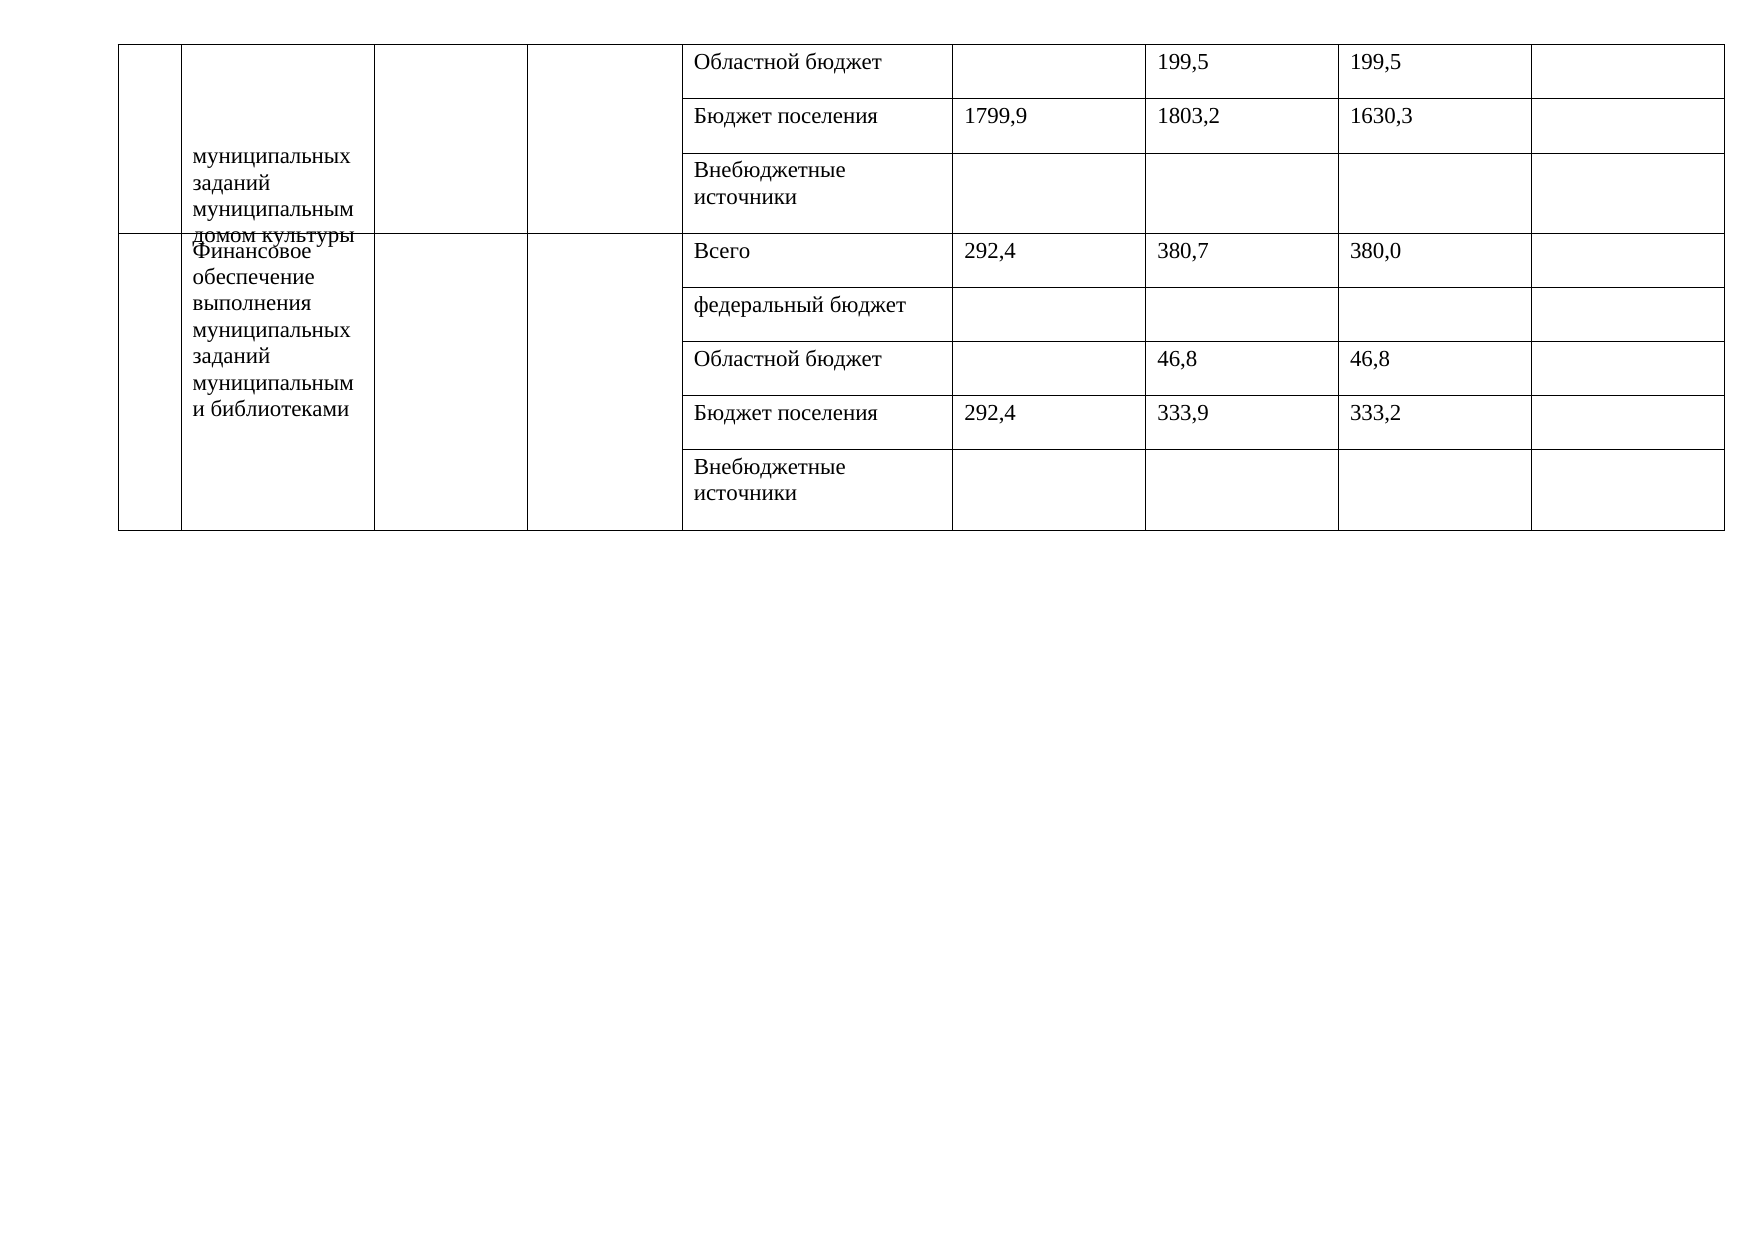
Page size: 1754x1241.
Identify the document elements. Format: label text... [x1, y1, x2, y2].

table_cell Бюджет поселения [683, 99, 952, 152]
table_cell [375, 234, 527, 529]
table_cell Внебюджетные источники [683, 154, 952, 233]
table_cell [1532, 154, 1724, 233]
table_cell [1146, 450, 1338, 529]
table_cell 1630,3 [1339, 99, 1531, 152]
table_cell федеральный бюджет [683, 288, 952, 341]
table_cell [1339, 450, 1531, 529]
table_cell [528, 234, 682, 529]
table_cell 199,5 [1146, 45, 1338, 98]
table_cell 46,8 [1339, 342, 1531, 395]
table_cell [1532, 234, 1724, 287]
table_cell [1532, 396, 1724, 449]
table_cell Внебюджетные источники [683, 450, 952, 529]
table_cell Всего [683, 234, 952, 287]
table_cell [953, 154, 1145, 233]
table_cell [953, 45, 1145, 98]
table_cell 1803,2 [1146, 99, 1338, 152]
table_cell [953, 342, 1145, 395]
table_cell [1339, 154, 1531, 233]
table_cell 292,4 [953, 234, 1145, 287]
table_cell [953, 288, 1145, 341]
table_cell 199,5 [1339, 45, 1531, 98]
table_cell [1339, 288, 1531, 341]
table_cell 380,7 [1146, 234, 1338, 287]
table_cell Областной бюджет [683, 342, 952, 395]
table_cell 380,0 [1339, 234, 1531, 287]
table_cell Финансовое обеспечение выполнения муниципальных заданий муниципальными библиотеками [182, 234, 374, 529]
table_cell [1532, 288, 1724, 341]
table_cell [119, 234, 181, 529]
table_cell [1532, 450, 1724, 529]
table_cell Областной бюджет [683, 45, 952, 98]
table_cell [1146, 154, 1338, 233]
table_cell [953, 450, 1145, 529]
table_cell [1532, 342, 1724, 395]
table_cell 333,9 [1146, 396, 1338, 449]
table_cell [1532, 45, 1724, 98]
table_cell [1532, 99, 1724, 152]
table_cell 46,8 [1146, 342, 1338, 395]
table_cell 292,4 [953, 396, 1145, 449]
table_cell [1146, 288, 1338, 341]
table_cell 333,2 [1339, 396, 1531, 449]
table_cell 1799,9 [953, 99, 1145, 152]
table_cell Бюджет поселения [683, 396, 952, 449]
